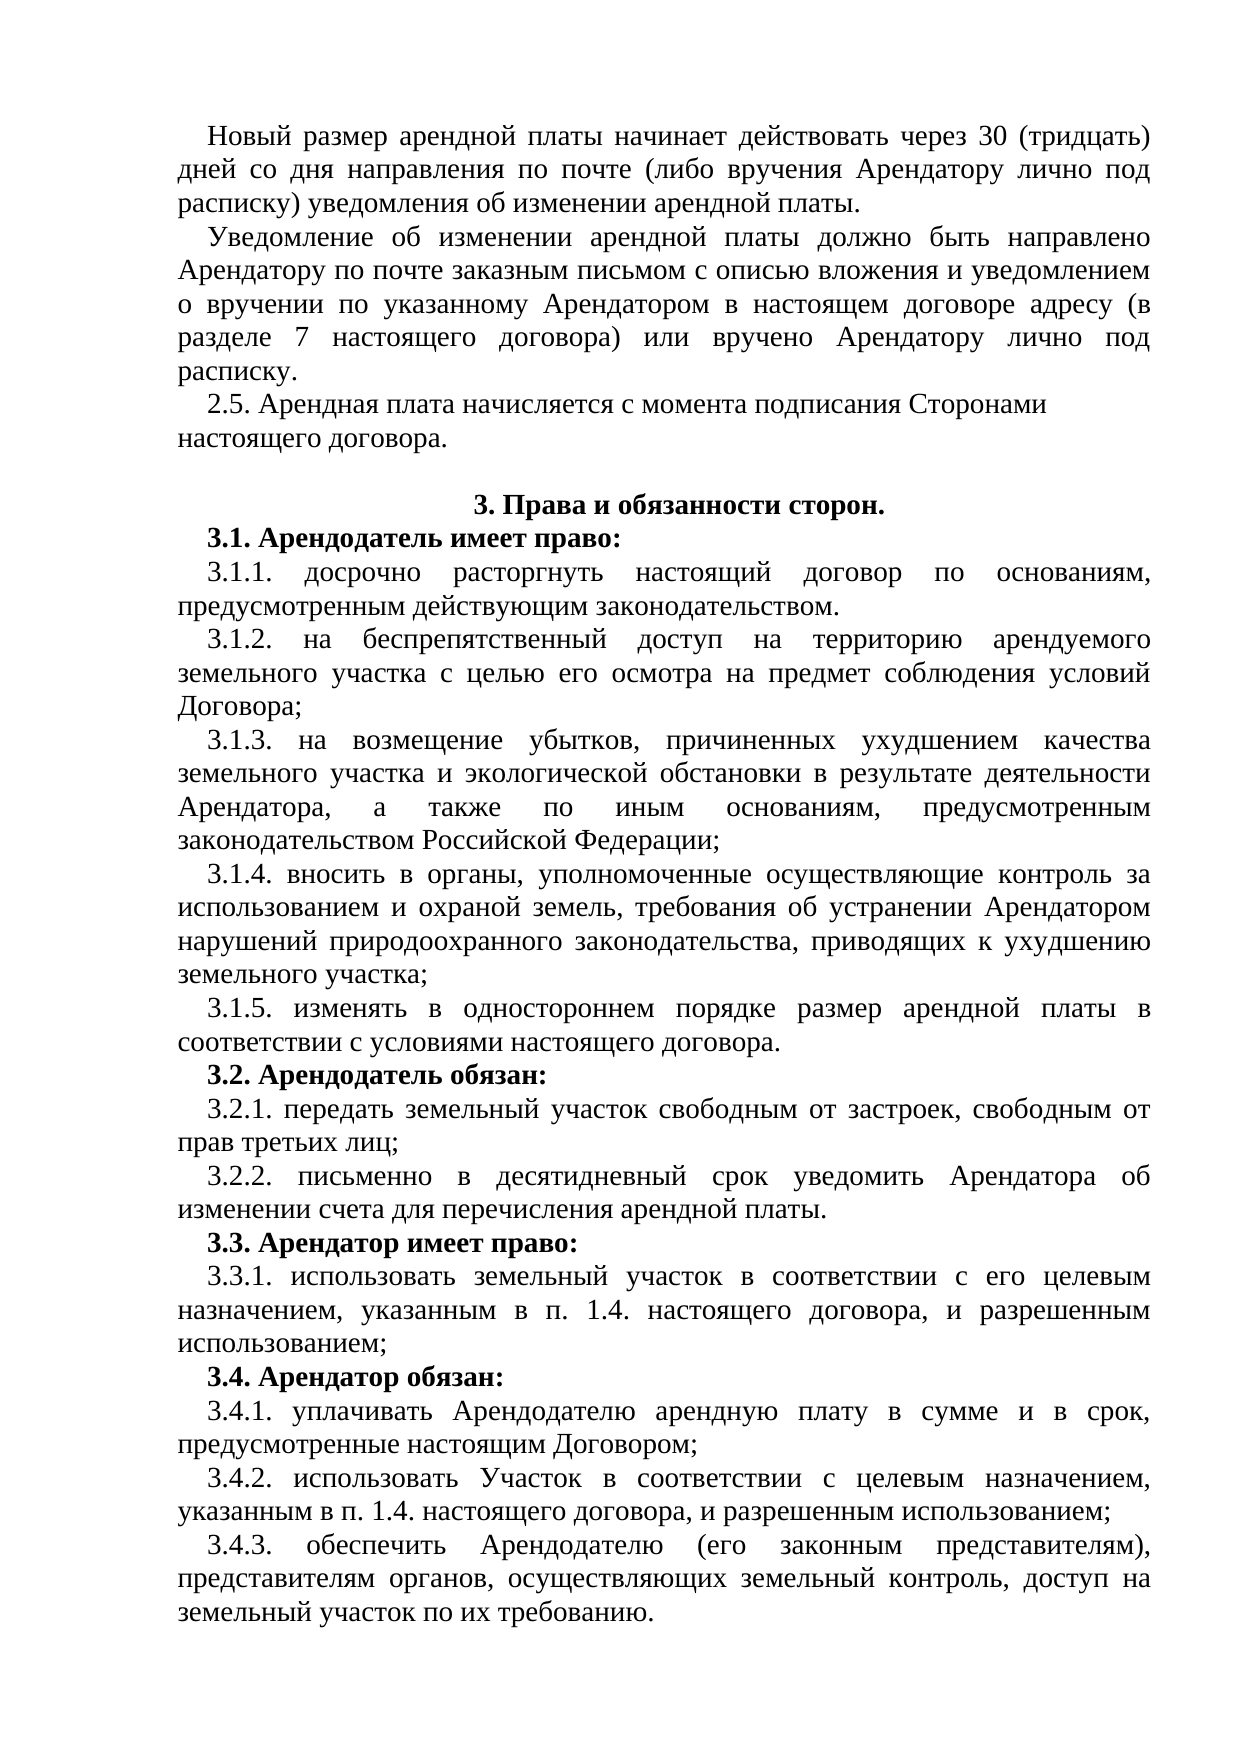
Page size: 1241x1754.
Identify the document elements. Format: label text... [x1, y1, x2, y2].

text 3.4.3. обеспечить Арендодателю (его законным представителям), представителям органов, осуществляющих земельный контроль, доступ на земельный участок по их требованию. [177, 1527, 1152, 1627]
text 3.2.2. письменно в десятидневный срок уведомить Арендатора об изменении счета для перечисления арендной платы. [177, 1158, 1152, 1225]
text 3. Права и обязанности сторон. [177, 487, 1152, 521]
text 3.1.4. вносить в органы, уполномоченные осуществляющие контроль за использованием и охраной земель, требования об устранении Арендатором нарушений природоохранного законодательства, приводящих к ухудшению земельного участка; [177, 856, 1152, 990]
text 3.1.3. на возмещение убытков, причиненных ухудшением качества земельного участка и экологической обстановки в результате деятельности Арендатора, а также по иным основаниям, предусмотренным законодательством Российской Федерации; [177, 722, 1152, 856]
text 3.1.5. изменять в одностороннем порядке размер арендной платы в соответствии с условиями настоящего договора. [177, 990, 1152, 1057]
text 3.2. Арендодатель обязан: [177, 1057, 1152, 1091]
text 3.1.2. на беспрепятственный доступ на территорию арендуемого земельного участка с целью его осмотра на предмет соблюдения условий Договора; [177, 621, 1152, 722]
text 3.1. Арендодатель имеет право: [177, 521, 1152, 554]
text 3.2.1. передать земельный участок свободным от застроек, свободным от прав третьих лиц; [177, 1091, 1152, 1158]
text Уведомление об изменении арендной платы должно быть направлено Арендатору по почте заказным письмом с описью вложения и уведомлением о вручении по указанному Арендатором в настоящем договоре адресу (в разделе 7 настоящего договора) или вручено Арендатору лично под расписку. [177, 219, 1152, 386]
text 3.3.1. использовать земельный участок в соответствии с его целевым назначением, указанным в п. 1.4. настоящего договора, и разрешенным использованием; [177, 1258, 1152, 1359]
text 3.3. Арендатор имеет право: [177, 1225, 1152, 1258]
text 3.4. Арендатор обязан: [177, 1359, 1152, 1393]
text 3.1.1. досрочно расторгнуть настоящий договор по основаниям, предусмотренным действующим законодательством. [177, 554, 1152, 621]
text 3.4.2. использовать Участок в соответствии с целевым назначением, указанным в п. 1.4. настоящего договора, и разрешенным использованием; [177, 1460, 1152, 1527]
text 3.4.1. уплачивать Арендодателю арендную плату в сумме и в срок, предусмотренные настоящим Договором; [177, 1393, 1152, 1460]
text Новый размер арендной платы начинает действовать через 30 (тридцать) дней со дня направления по почте (либо вручения Арендатору лично под расписку) уведомления об изменении арендной платы. [177, 118, 1152, 219]
text 2.5. Арендная плата начисляется с момента подписания Сторонами настоящего договора. [177, 386, 1152, 453]
